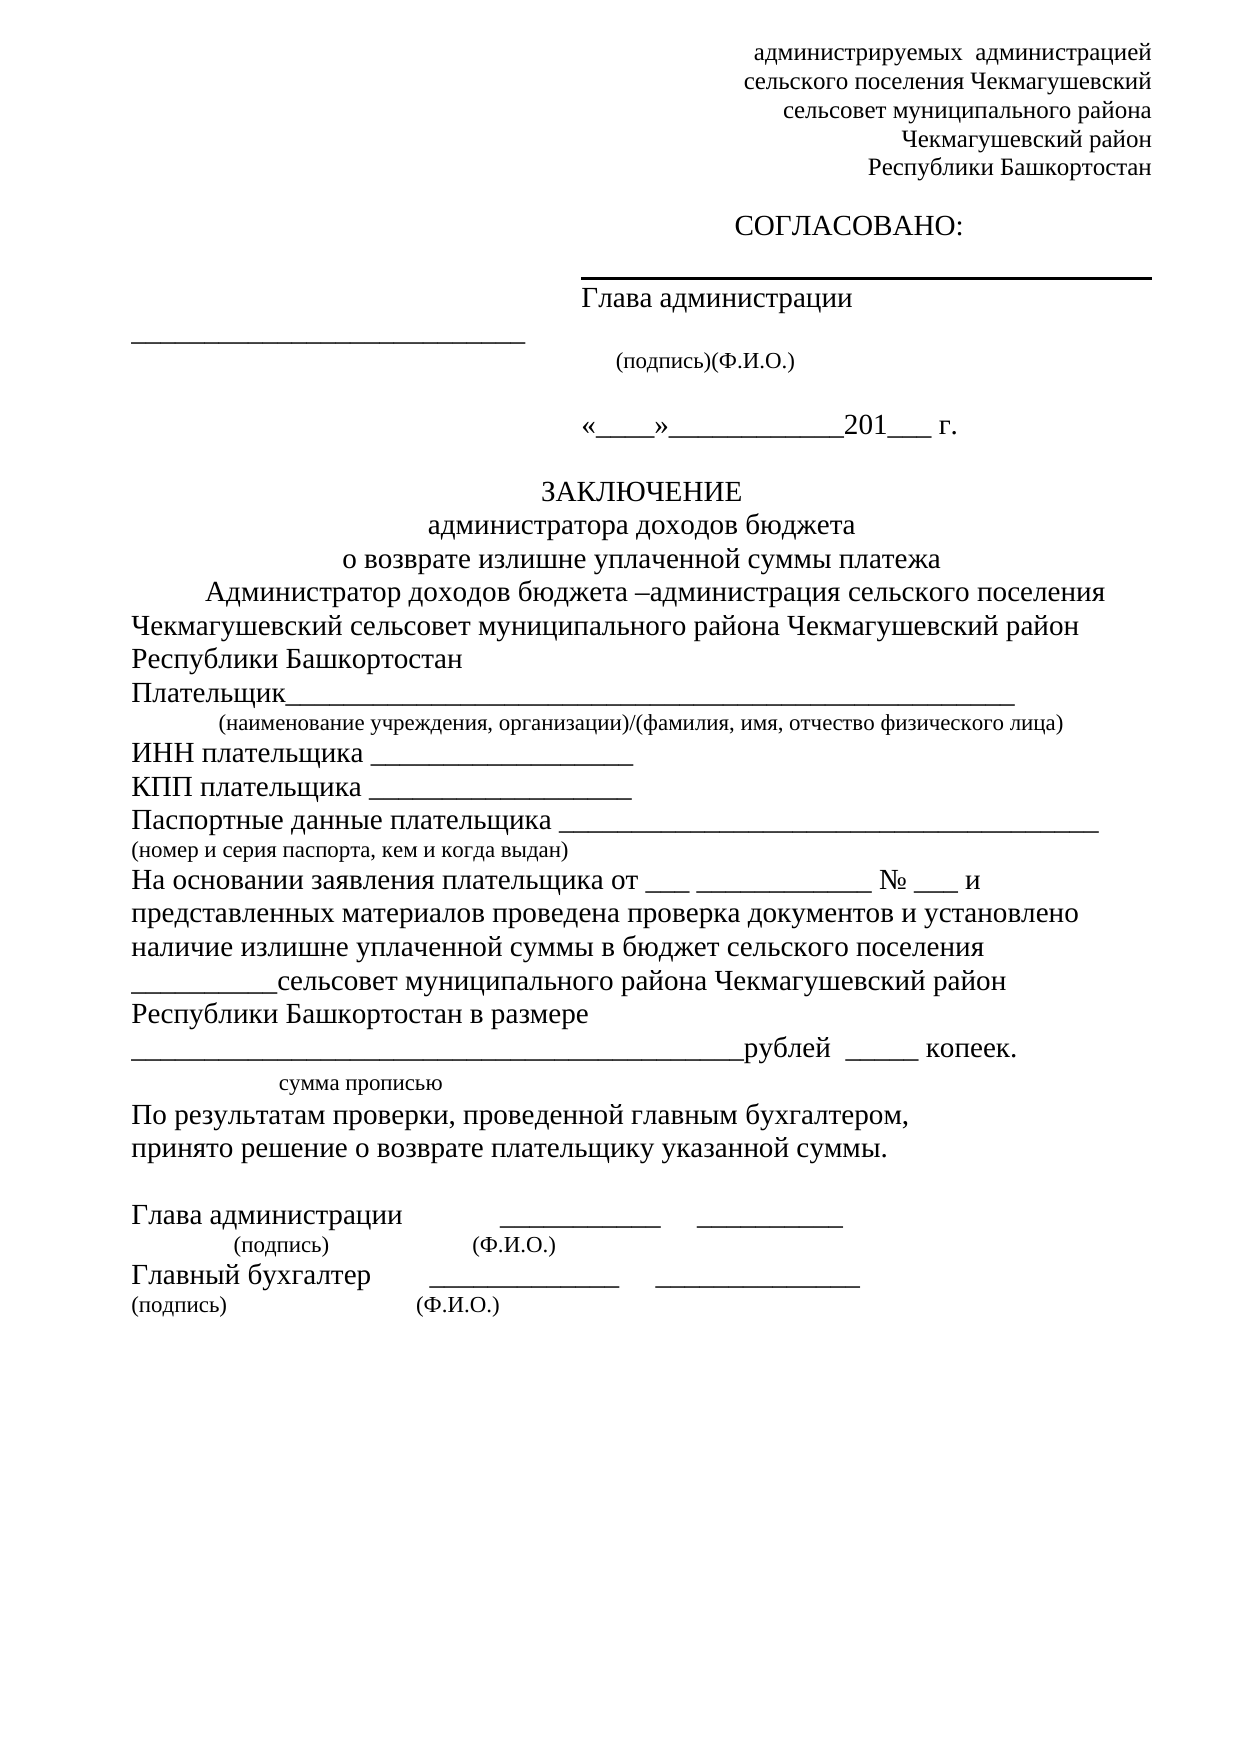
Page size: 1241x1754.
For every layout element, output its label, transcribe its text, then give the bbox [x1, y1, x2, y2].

text администрируемых администрацией [131, 37, 1152, 66]
text сельсовет муниципального района [131, 95, 1152, 124]
text Главный бухгалтер _____________ ______________ (подпись) (Ф.И.О.) [131, 1257, 1152, 1317]
text принято решение о возврате плательщику указанной суммы. [131, 1130, 1152, 1164]
text Глава администрации [581, 280, 1152, 313]
text Администратор доходов бюджета –администрация сельского поселения Чекмагушевский сельсовет муниципального района Чекмагушевский район Республики Башкортостан [131, 574, 1152, 675]
text о возврате излишне уплаченной суммы платежа [131, 541, 1152, 574]
text «____»____________201___ г. [581, 407, 1152, 440]
text Плательщик__________________________________________________ [131, 675, 1152, 709]
text (подпись) (Ф.И.О.) [131, 1231, 1152, 1257]
text администратора доходов бюджета [131, 507, 1152, 541]
text На основании заявления плательщика от ___ ____________ № ___ и представленных материалов проведена проверка документов и установлено наличие излишне уплаченной суммы в бюджет сельского поселения __________сельсовет муниципального района Чекмагушевский район Республики Башкортостан в размере __________________________________________рублей _____ копеек. сумма прописью [131, 862, 1152, 1097]
text Республики Башкортостан [131, 152, 1152, 181]
text КПП плательщика __________________ [131, 769, 1152, 802]
text Глава администрации ___________ __________ [131, 1197, 1152, 1231]
text (номер и серия паспорта, кем и когда выдан) [131, 836, 1152, 862]
text сельского поселения Чекмагушевский [131, 66, 1152, 95]
text Паспортные данные плательщика _____________________________________ [131, 802, 1152, 836]
text По результатам проверки, проведенной главным бухгалтером, [131, 1097, 1152, 1130]
text ___________________________ [131, 313, 1152, 347]
text СОГЛАСОВАНО: [581, 208, 1152, 241]
text Чекмагушевский район [131, 124, 1152, 152]
text ЗАКЛЮЧЕНИЕ [131, 474, 1152, 507]
text (подпись)(Ф.И.О.) [581, 347, 1152, 373]
text (наименование учреждения, организации)/(фамилия, имя, отчество физического лица) [131, 709, 1152, 735]
text ИНН плательщика __________________ [131, 735, 1152, 769]
